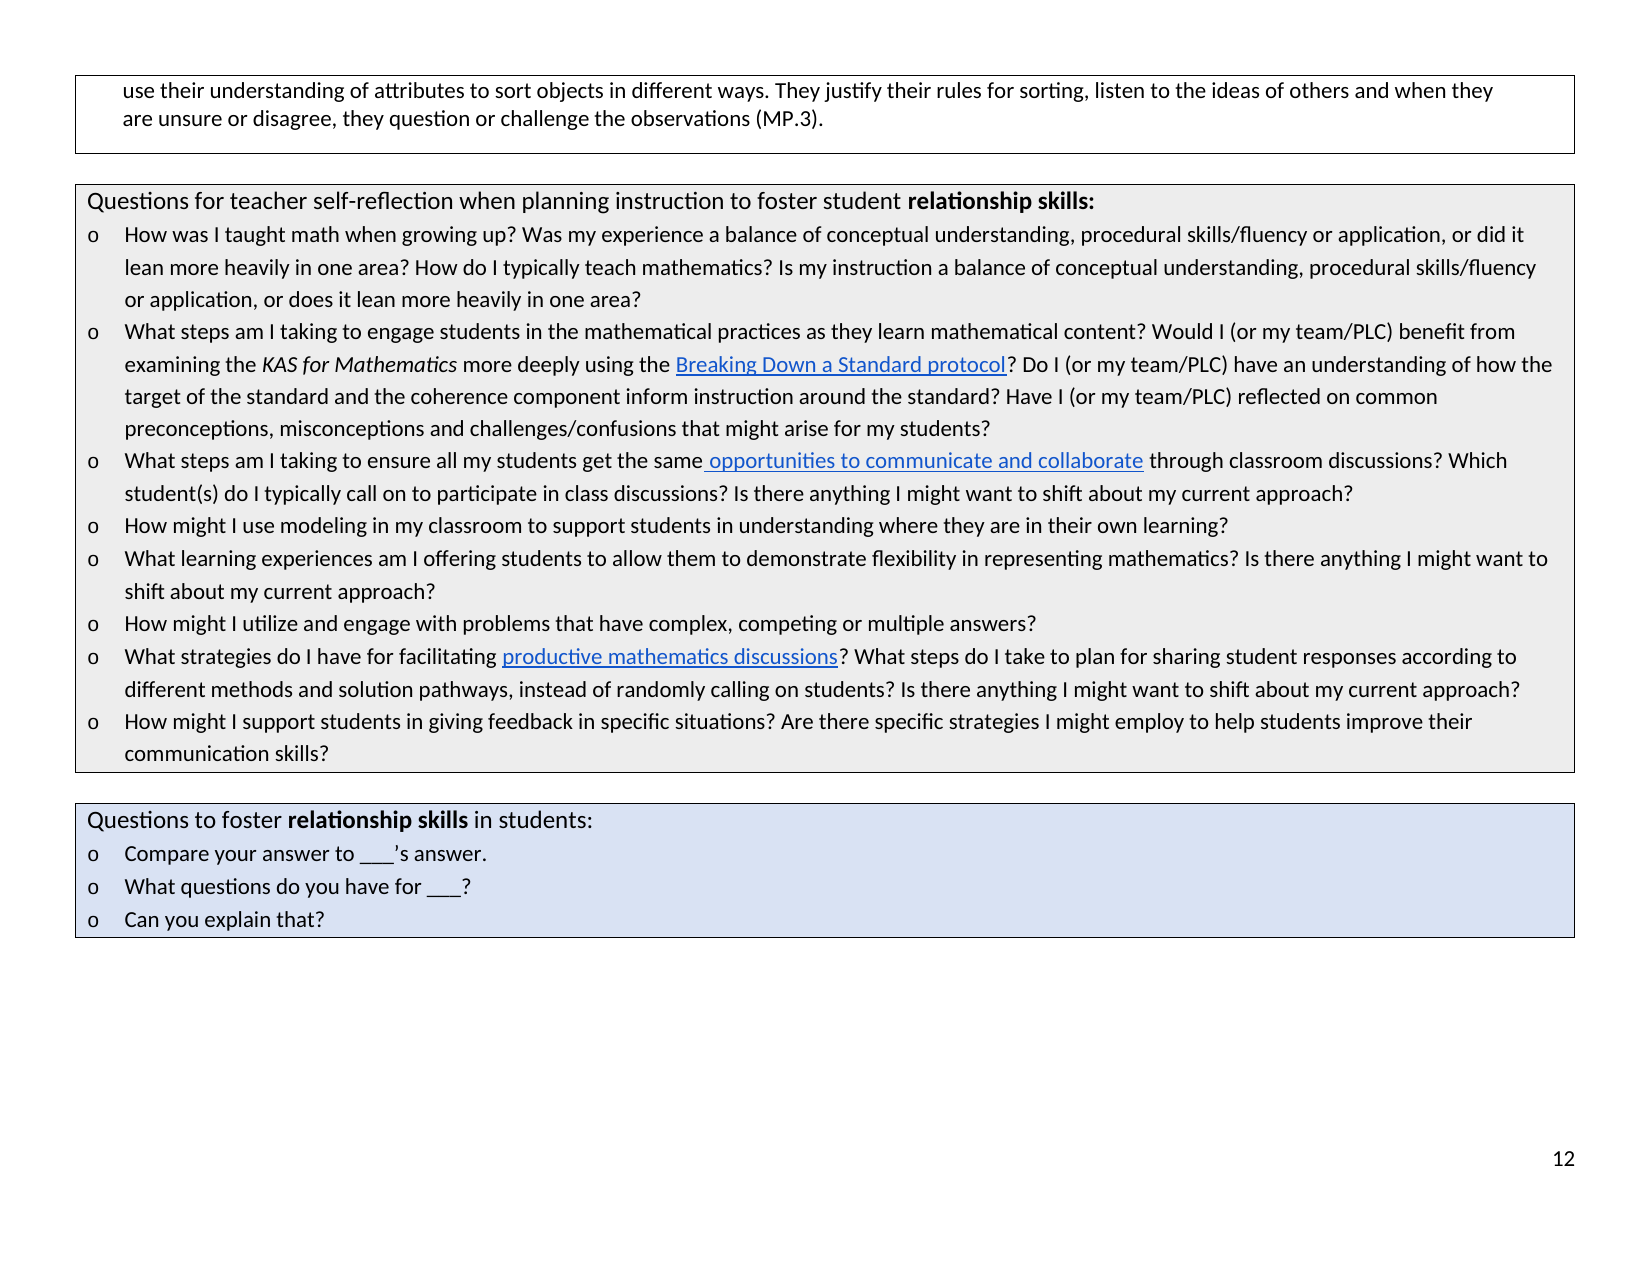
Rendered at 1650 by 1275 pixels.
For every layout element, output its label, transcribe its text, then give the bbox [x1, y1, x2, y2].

table_header Questions to foster relationship skills in students: Compare your answer to ___’s answer. What questions do you have for ___? Can you explain that? [76, 804, 1574, 937]
table_header Questions for teacher self-reflection when planning instruction to foster student relationship skills: How was I taught math when growing up? Was my experience a balance of conceptual understanding, procedural skills/fluency or application, or did it lean more heavily in one area? How do I typically teach mathematics? Is my instruction a balance of conceptual understanding, procedural skills/fluency or application, or does it lean more heavily in one area? What steps am I taking to engage students in the mathematical practices as they learn mathematical content? Would I (or my team/PLC) benefit from examining the KAS for Mathematics more deeply using the Breaking Down a Standard protocol? Do I (or my team/PLC) have an understanding of how the target of the standard and the coherence component inform instruction around the standard? Have I (or my team/PLC) reflected on common preconceptions, misconceptions and challenges/confusions that might arise for my students? What steps am I taking to ensure all my students get the same opportunities to communicate and collaborate through classroom discussions? Which student(s) do I typically call on to participate in class discussions? Is there anything I might want to shift about my current approach? How might I use modeling in my classroom to support students in understanding where they are in their own learning? What learning experiences am I offering students to allow them to demonstrate flexibility in representing mathematics? Is there anything I might want to shift about my current approach? How might I utilize and engage with problems that have complex, competing or multiple answers? What strategies do I have for facilitating productive mathematics discussions? What steps do I take to plan for sharing student responses according to different methods and solution pathways, instead of randomly calling on students? Is there anything I might want to shift about my current approach? How might I support students in giving feedback in specific situations? Are there specific strategies I might employ to help students improve their communication skills? [76, 185, 1574, 772]
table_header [76, 76, 1574, 153]
